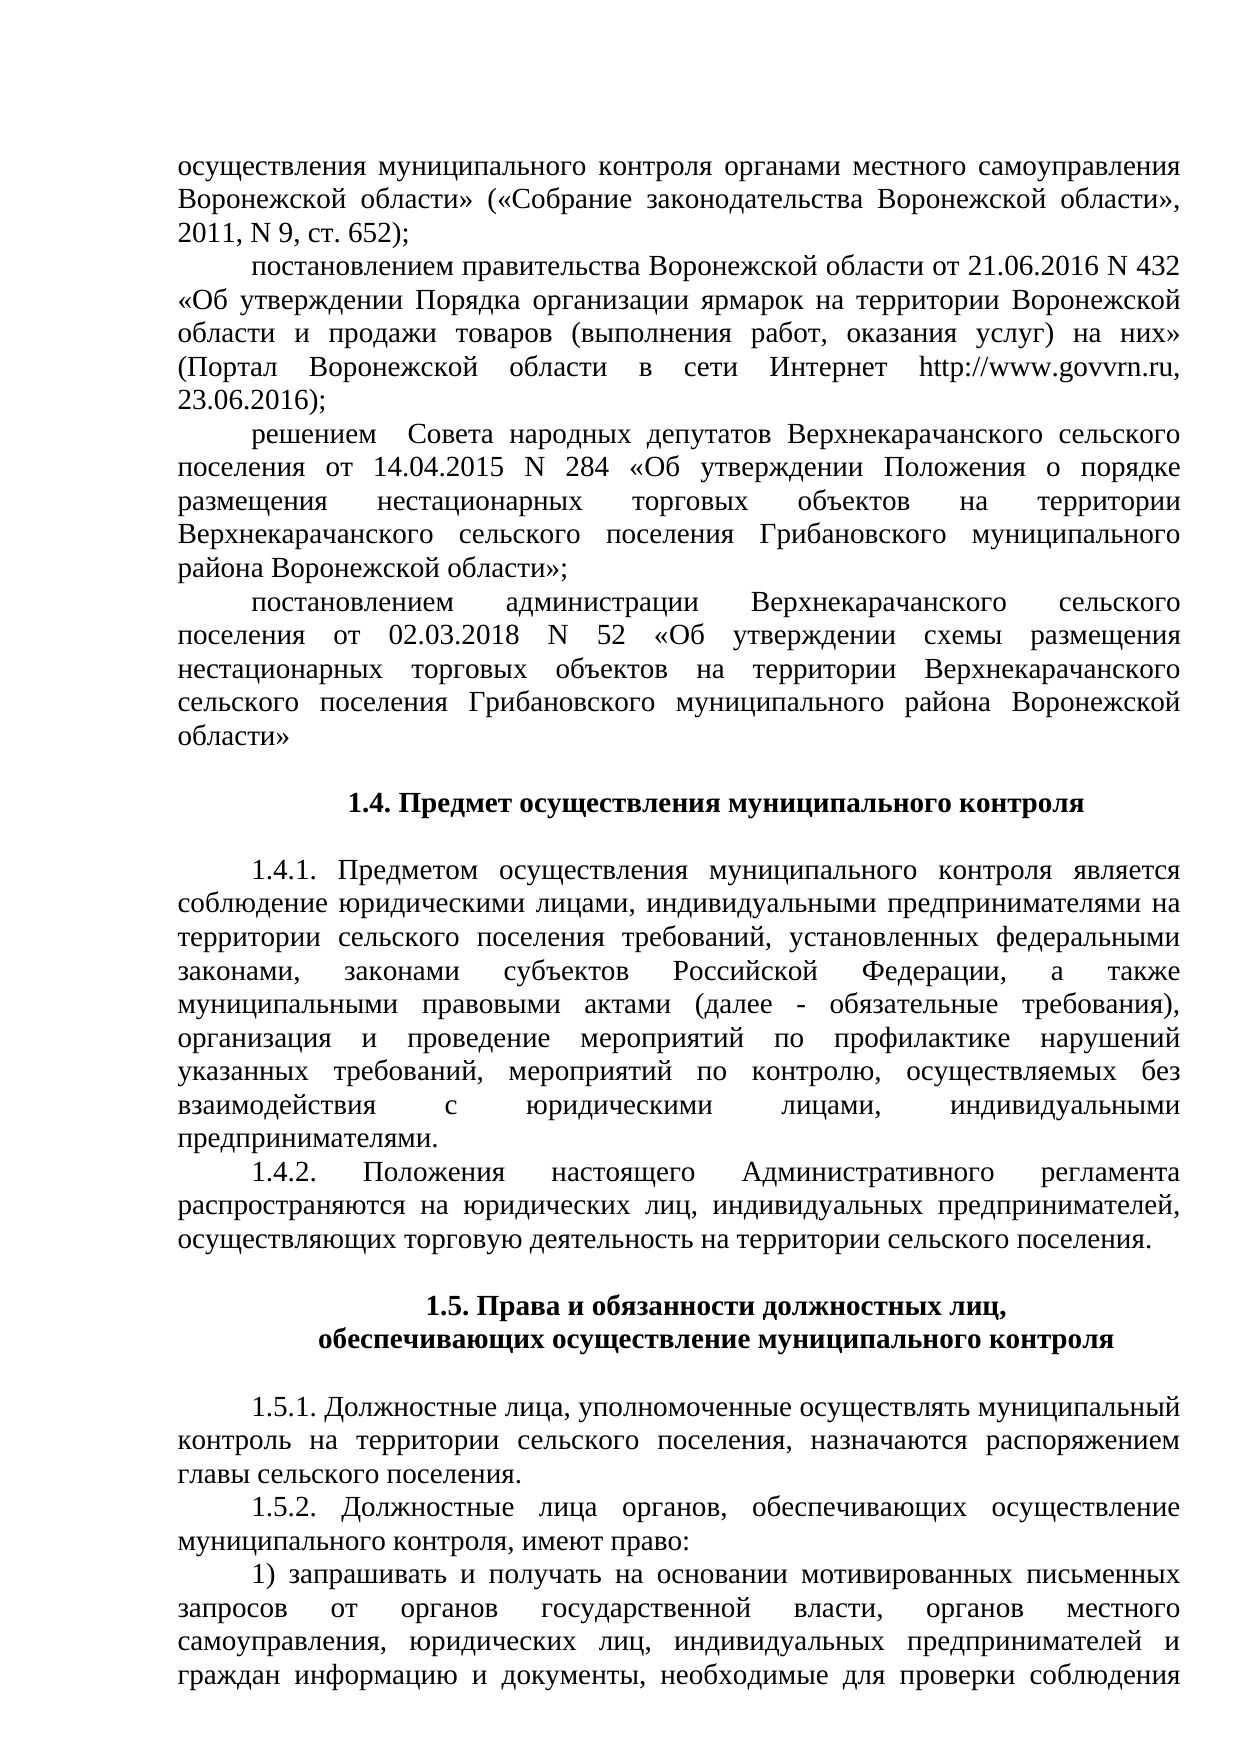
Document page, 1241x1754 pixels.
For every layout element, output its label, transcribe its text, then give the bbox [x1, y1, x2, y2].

text 1.5.2. Должностные лица органов, обеспечивающих осуществление муниципального контроля, имеют право: [177, 1489, 1181, 1556]
text 1.4.1. Предметом осуществления муниципального контроля является соблюдение юридическими лицами, индивидуальными предпринимателями на территории сельского поселения требований, установленных федеральными законами, законами субъектов Российской Федерации, а также муниципальными правовыми актами (далее - обязательные требования), организация и проведение мероприятий по профилактике нарушений указанных требований, мероприятий по контролю, осуществляемых без взаимодействия с юридическими лицами, индивидуальными предпринимателями. [177, 852, 1181, 1154]
text постановлением администрации Верхнекарачанского сельского поселения от 02.03.2018 N 52 «Об утверждении схемы размещения нестационарных торговых объектов на территории Верхнекарачанского сельского поселения Грибановского муниципального района Воронежской области» [177, 584, 1181, 751]
text решением Совета народных депутатов Верхнекарачанского сельского поселения от 14.04.2015 N 284 «Об утверждении Положения о порядке размещения нестационарных торговых объектов на территории Верхнекарачанского сельского поселения Грибановского муниципального района Воронежской области»; [177, 416, 1181, 584]
text 1.5. Права и обязанности должностных лиц, [177, 1288, 1181, 1322]
text 1.4.2. Положения настоящего Административного регламента распространяются на юридических лиц, индивидуальных предпринимателей, осуществляющих торговую деятельность на территории сельского поселения. [177, 1154, 1181, 1254]
text постановлением правительства Воронежской области от 21.06.2016 N 432 «Об утверждении Порядка организации ярмарок на территории Воронежской области и продажи товаров (выполнения работ, оказания услуг) на них» (Портал Воронежской области в сети Интернет http://www.govvrn.ru, 23.06.2016); [177, 248, 1181, 416]
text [177, 1556, 1181, 1691]
text 1.5.1. Должностные лица, уполномоченные осуществлять муниципальный контроль на территории сельского поселения, назначаются распоряжением главы сельского поселения. [177, 1389, 1181, 1489]
text обеспечивающих осуществление муниципального контроля [177, 1322, 1181, 1355]
text 1.4. Предмет осуществления муниципального контроля [177, 785, 1181, 818]
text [177, 148, 1181, 248]
